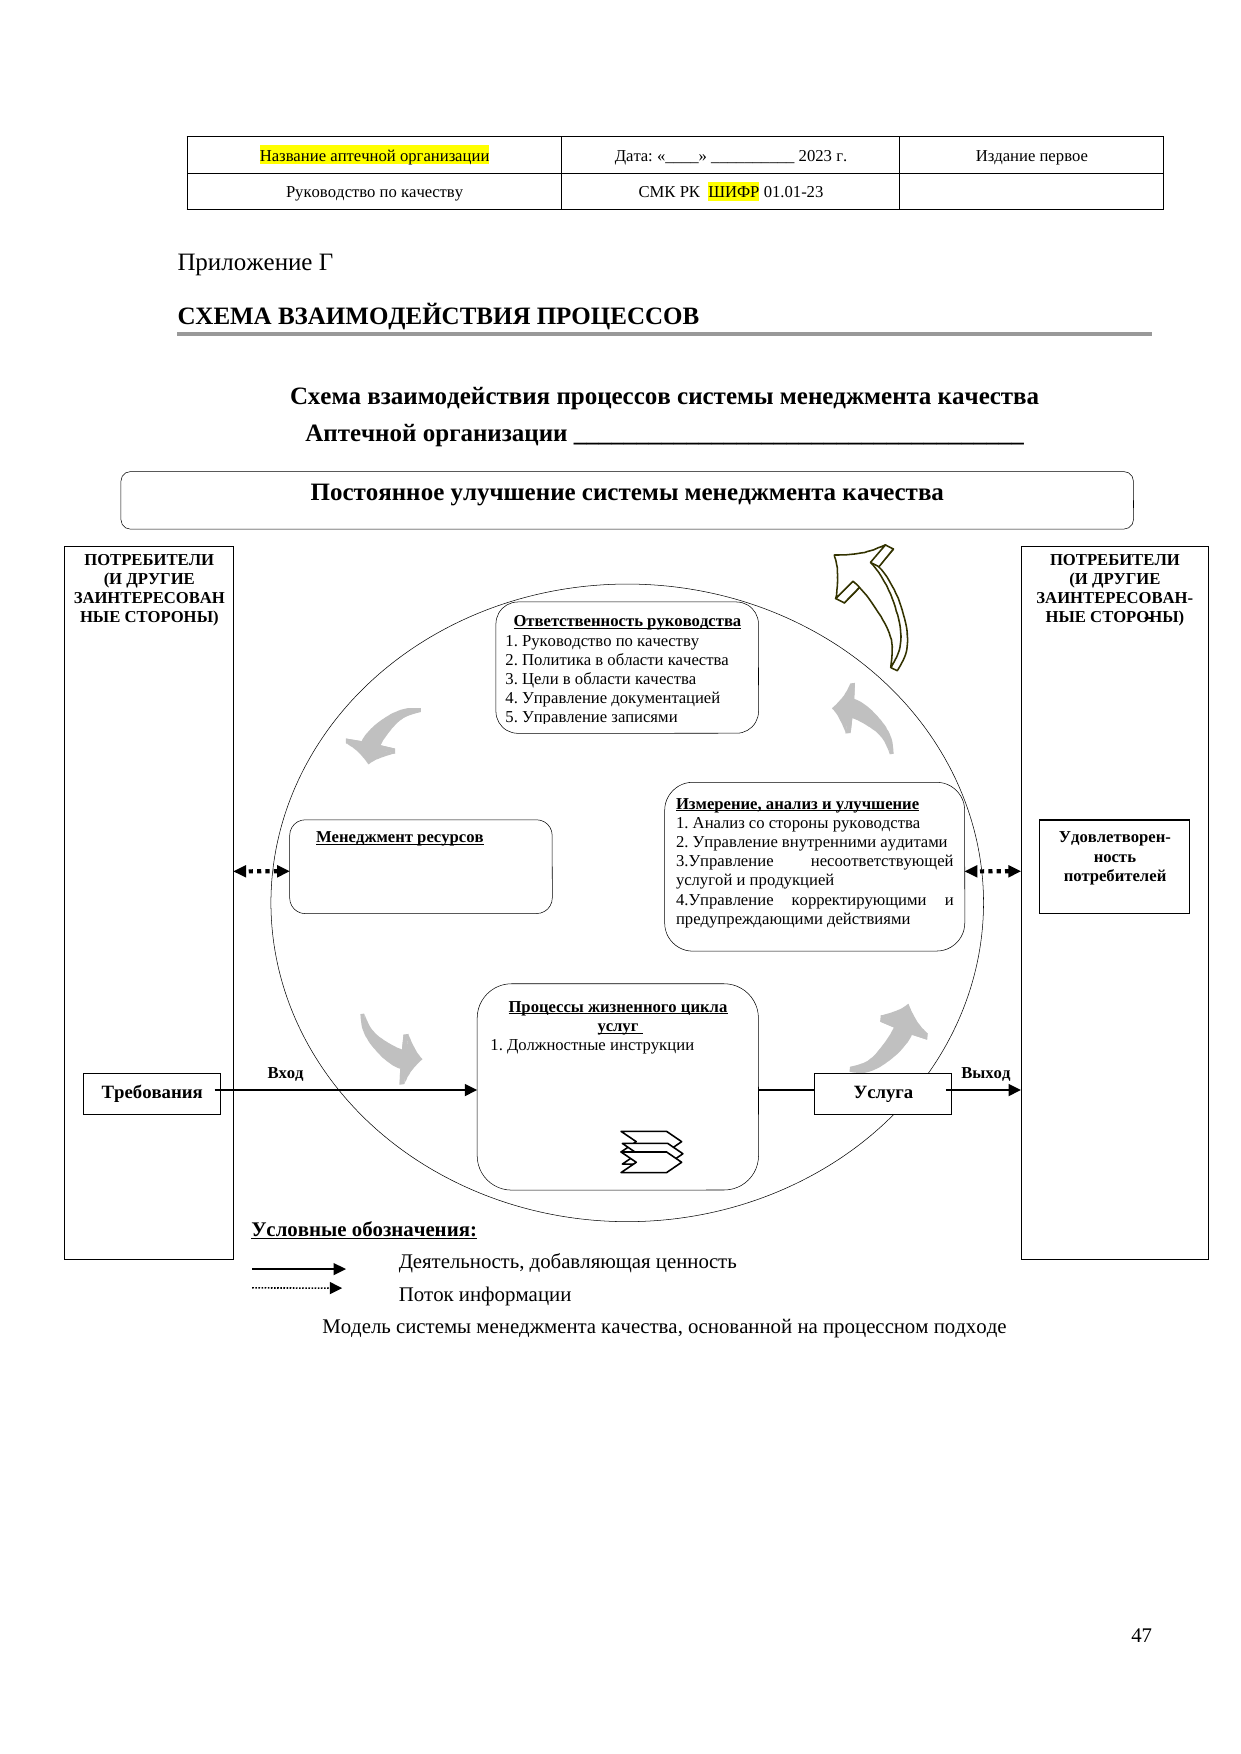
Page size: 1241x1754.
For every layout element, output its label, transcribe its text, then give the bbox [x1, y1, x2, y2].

text Схема взаимодействия процессов системы менеджмента качества [177, 381, 1152, 410]
text Поток информации [177, 1282, 1152, 1306]
subtitle Схема взаимодействия процессов [177, 301, 1152, 332]
text Аптечной организации ____________________________________ [177, 418, 1152, 447]
text Модель системы менеджмента качества, основанной на процессном подходе [177, 1314, 1152, 1338]
text Приложение Г [177, 247, 1152, 276]
text Условные обозначения: [177, 1217, 1152, 1241]
text - [177, 601, 1152, 630]
text Деятельность, добавляющая ценность [177, 1249, 1152, 1273]
